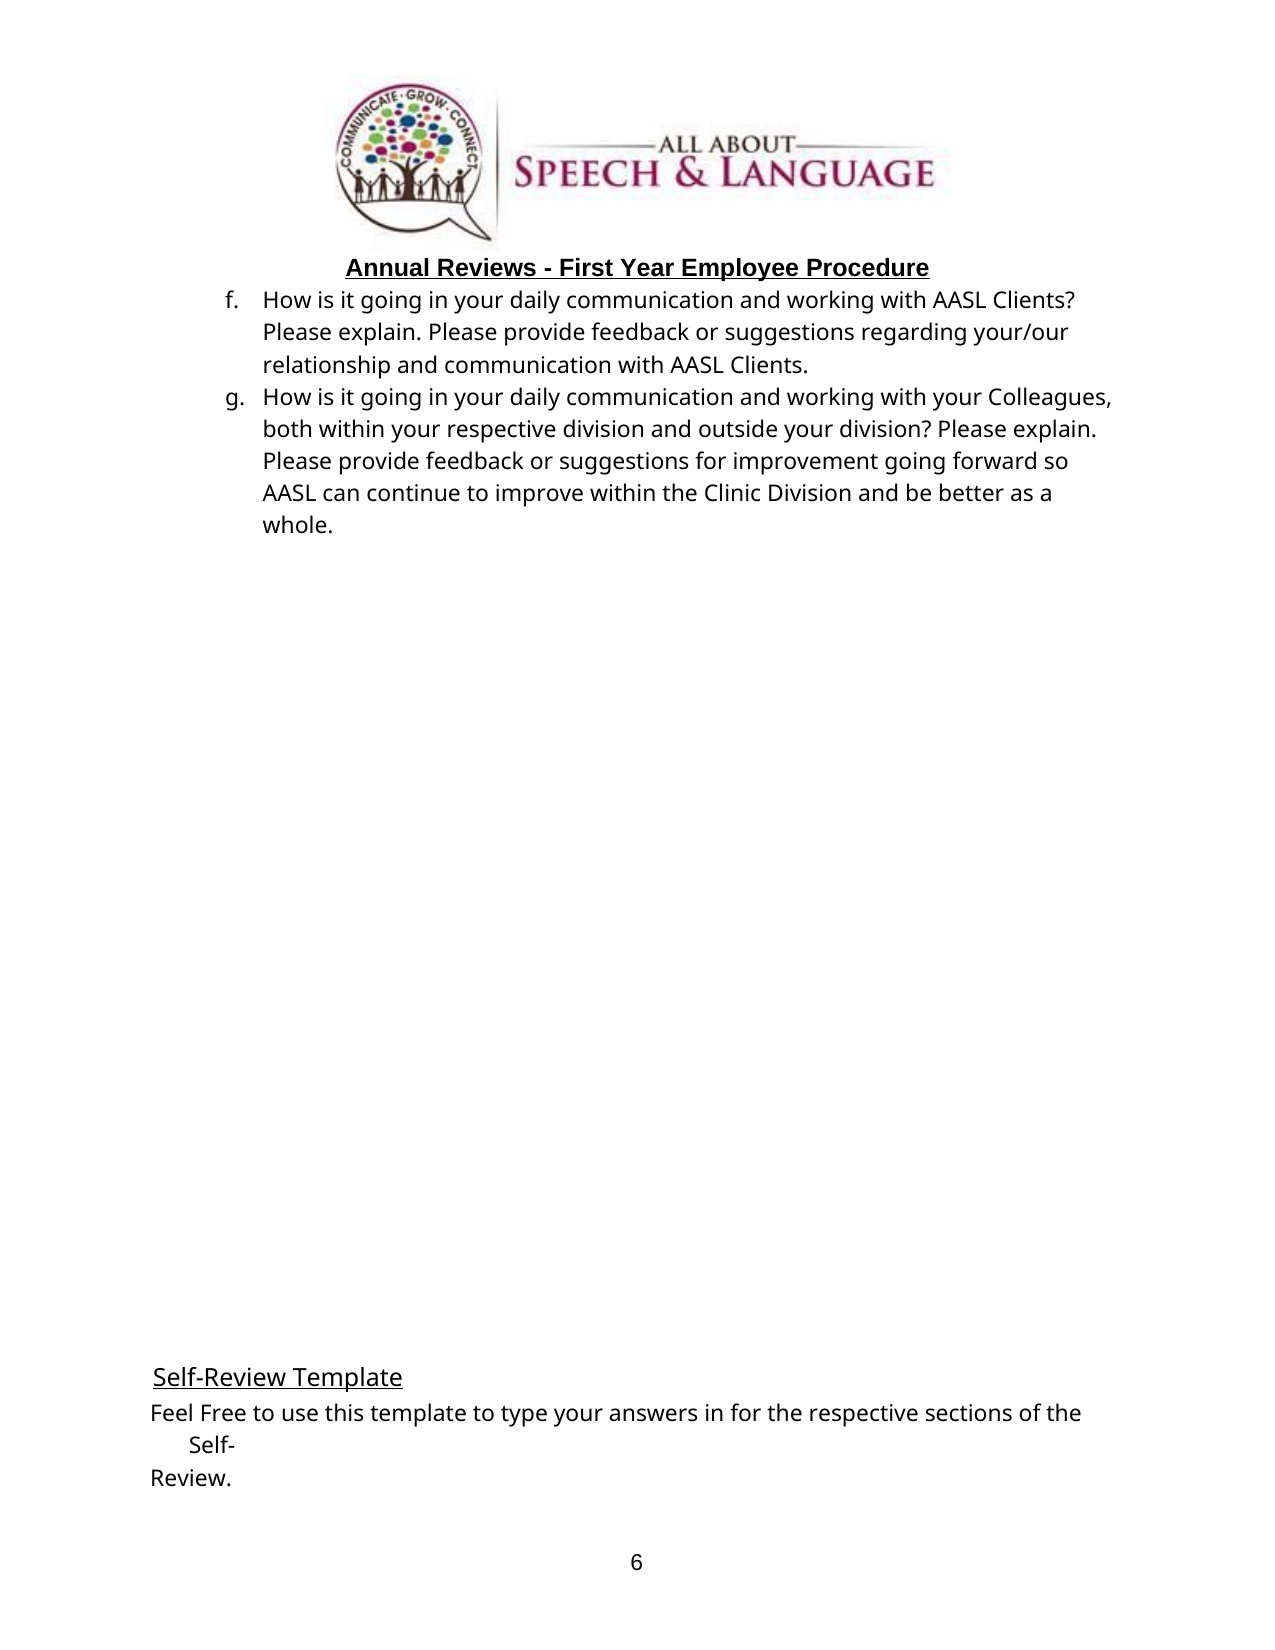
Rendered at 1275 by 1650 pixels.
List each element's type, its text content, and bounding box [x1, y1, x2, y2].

picture [323, 75, 949, 254]
text Review. [150, 1462, 1123, 1493]
text Feel Free to use this template to type your answers in for the respective sections of the Self- [150, 1397, 1123, 1460]
subtitle Self-Review Template [153, 1360, 1123, 1394]
list How is it going in your daily communication and working with AASL Clients? Please explain. Please provide feedback or suggestions regarding your/our relationship and communication with AASL Clients. [225, 284, 1123, 380]
list How is it going in your daily communication and working with your Colleagues, both within your respective division and outside your division? Please explain. Please provide feedback or suggestions for improvement going forward so AASL can continue to improve within the Clinic Division and be better as a whole. [225, 381, 1123, 541]
